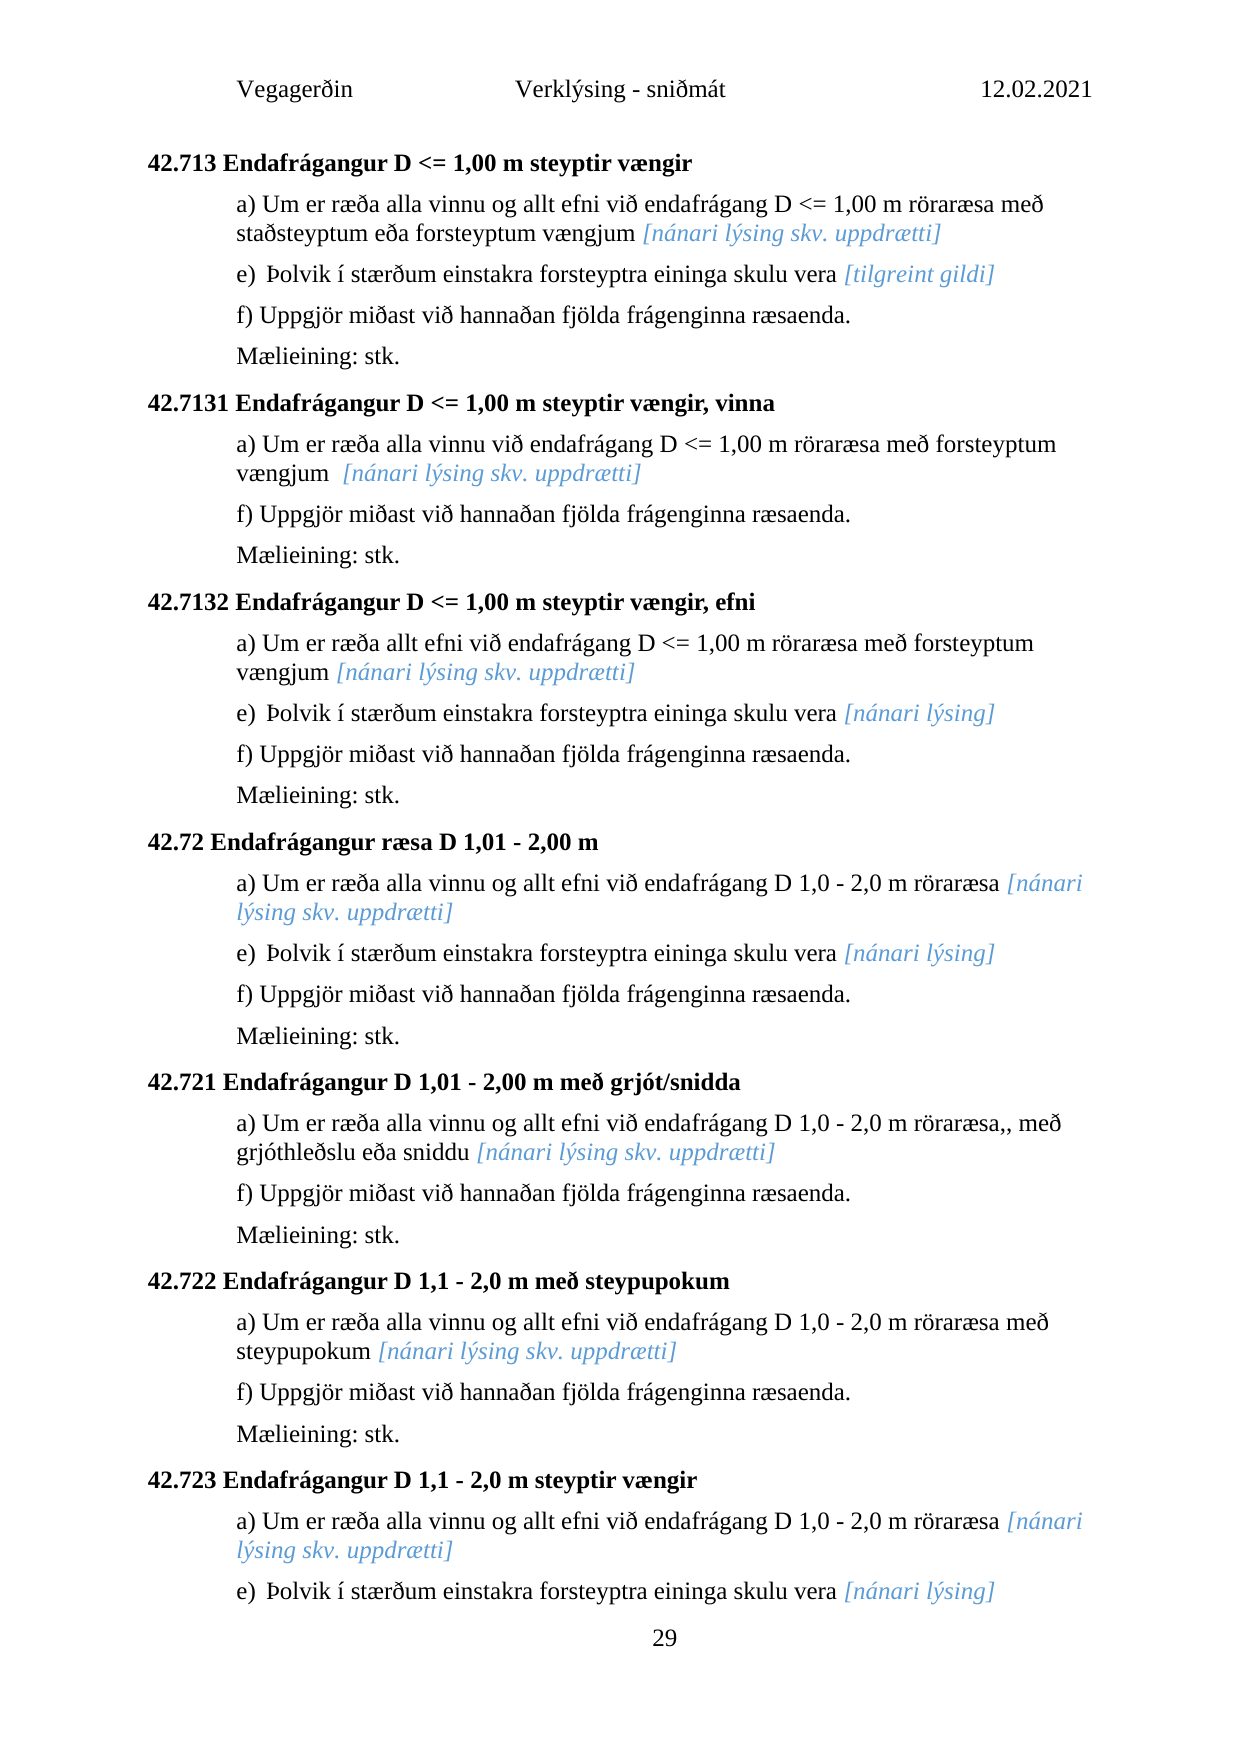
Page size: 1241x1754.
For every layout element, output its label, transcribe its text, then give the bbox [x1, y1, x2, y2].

text f) Uppgjör miðast við hannaðan fjölda frágenginna ræsaenda. [236, 499, 1093, 528]
text Mælieining: stk. [236, 540, 1093, 569]
text Mælieining: stk. [236, 341, 1093, 370]
text a) Um er ræða alla vinnu og allt efni við endafrágang D 1,0 - 2,0 m röraræsa með steypupokum [nánari lýsing skv. uppdrætti] [236, 1307, 1093, 1365]
text a) Um er ræða alla vinnu og allt efni við endafrágang D 1,0 - 2,0 m röraræsa [nánari lýsing skv. uppdrætti] [236, 868, 1093, 926]
text f) Uppgjör miðast við hannaðan fjölda frágenginna ræsaenda. [236, 1178, 1093, 1207]
text a) Um er ræða allt efni við endafrágang D <= 1,00 m röraræsa með forsteyptum vængjum [nánari lýsing skv. uppdrætti] [236, 628, 1093, 686]
text e) Þolvik í stærðum einstakra forsteyptra eininga skulu vera [nánari lýsing] [236, 1576, 1093, 1605]
text f) Uppgjör miðast við hannaðan fjölda frágenginna ræsaenda. [236, 979, 1093, 1008]
text a) Um er ræða alla vinnu og allt efni við endafrágang D 1,0 - 2,0 m röraræsa,, með grjóthleðslu eða sniddu [nánari lýsing skv. uppdrætti] [236, 1108, 1093, 1166]
text Mælieining: stk. [236, 1419, 1093, 1447]
text f) Uppgjör miðast við hannaðan fjölda frágenginna ræsaenda. [236, 739, 1093, 768]
text e) Þolvik í stærðum einstakra forsteyptra eininga skulu vera [tilgreint gildi] [236, 259, 1093, 288]
text 42.7132 Endafrágangur D <= 1,00 m steyptir vængir, efni [148, 587, 1088, 616]
text 42.713 Endafrágangur D <= 1,00 m steyptir vængir [148, 148, 1088, 176]
text e) Þolvik í stærðum einstakra forsteyptra eininga skulu vera [nánari lýsing] [236, 938, 1093, 967]
text f) Uppgjör miðast við hannaðan fjölda frágenginna ræsaenda. [236, 300, 1093, 329]
text 42.721 Endafrágangur D 1,01 - 2,00 m með grjót/snidda [148, 1067, 1088, 1096]
text Mælieining: stk. [236, 781, 1093, 809]
text 42.722 Endafrágangur D 1,1 - 2,0 m með steypupokum [148, 1266, 1088, 1295]
text a) Um er ræða alla vinnu við endafrágang D <= 1,00 m röraræsa með forsteyptum vængjum [nánari lýsing skv. uppdrætti] [236, 429, 1093, 487]
text 42.72 Endafrágangur ræsa D 1,01 - 2,00 m [148, 827, 1088, 856]
text 42.7131 Endafrágangur D <= 1,00 m steyptir vængir, vinna [148, 388, 1088, 417]
text f) Uppgjör miðast við hannaðan fjölda frágenginna ræsaenda. [236, 1377, 1093, 1406]
text a) Um er ræða alla vinnu og allt efni við endafrágang D 1,0 - 2,0 m röraræsa [nánari lýsing skv. uppdrætti] [236, 1506, 1093, 1564]
text Mælieining: stk. [236, 1021, 1093, 1049]
text a) Um er ræða alla vinnu og allt efni við endafrágang D <= 1,00 m röraræsa með staðsteyptum eða forsteyptum vængjum [nánari lýsing skv. uppdrætti] [236, 189, 1093, 246]
text e) Þolvik í stærðum einstakra forsteyptra eininga skulu vera [nánari lýsing] [236, 698, 1093, 727]
text 42.723 Endafrágangur D 1,1 - 2,0 m steyptir vængir [148, 1465, 1088, 1494]
text Mælieining: stk. [236, 1220, 1093, 1248]
